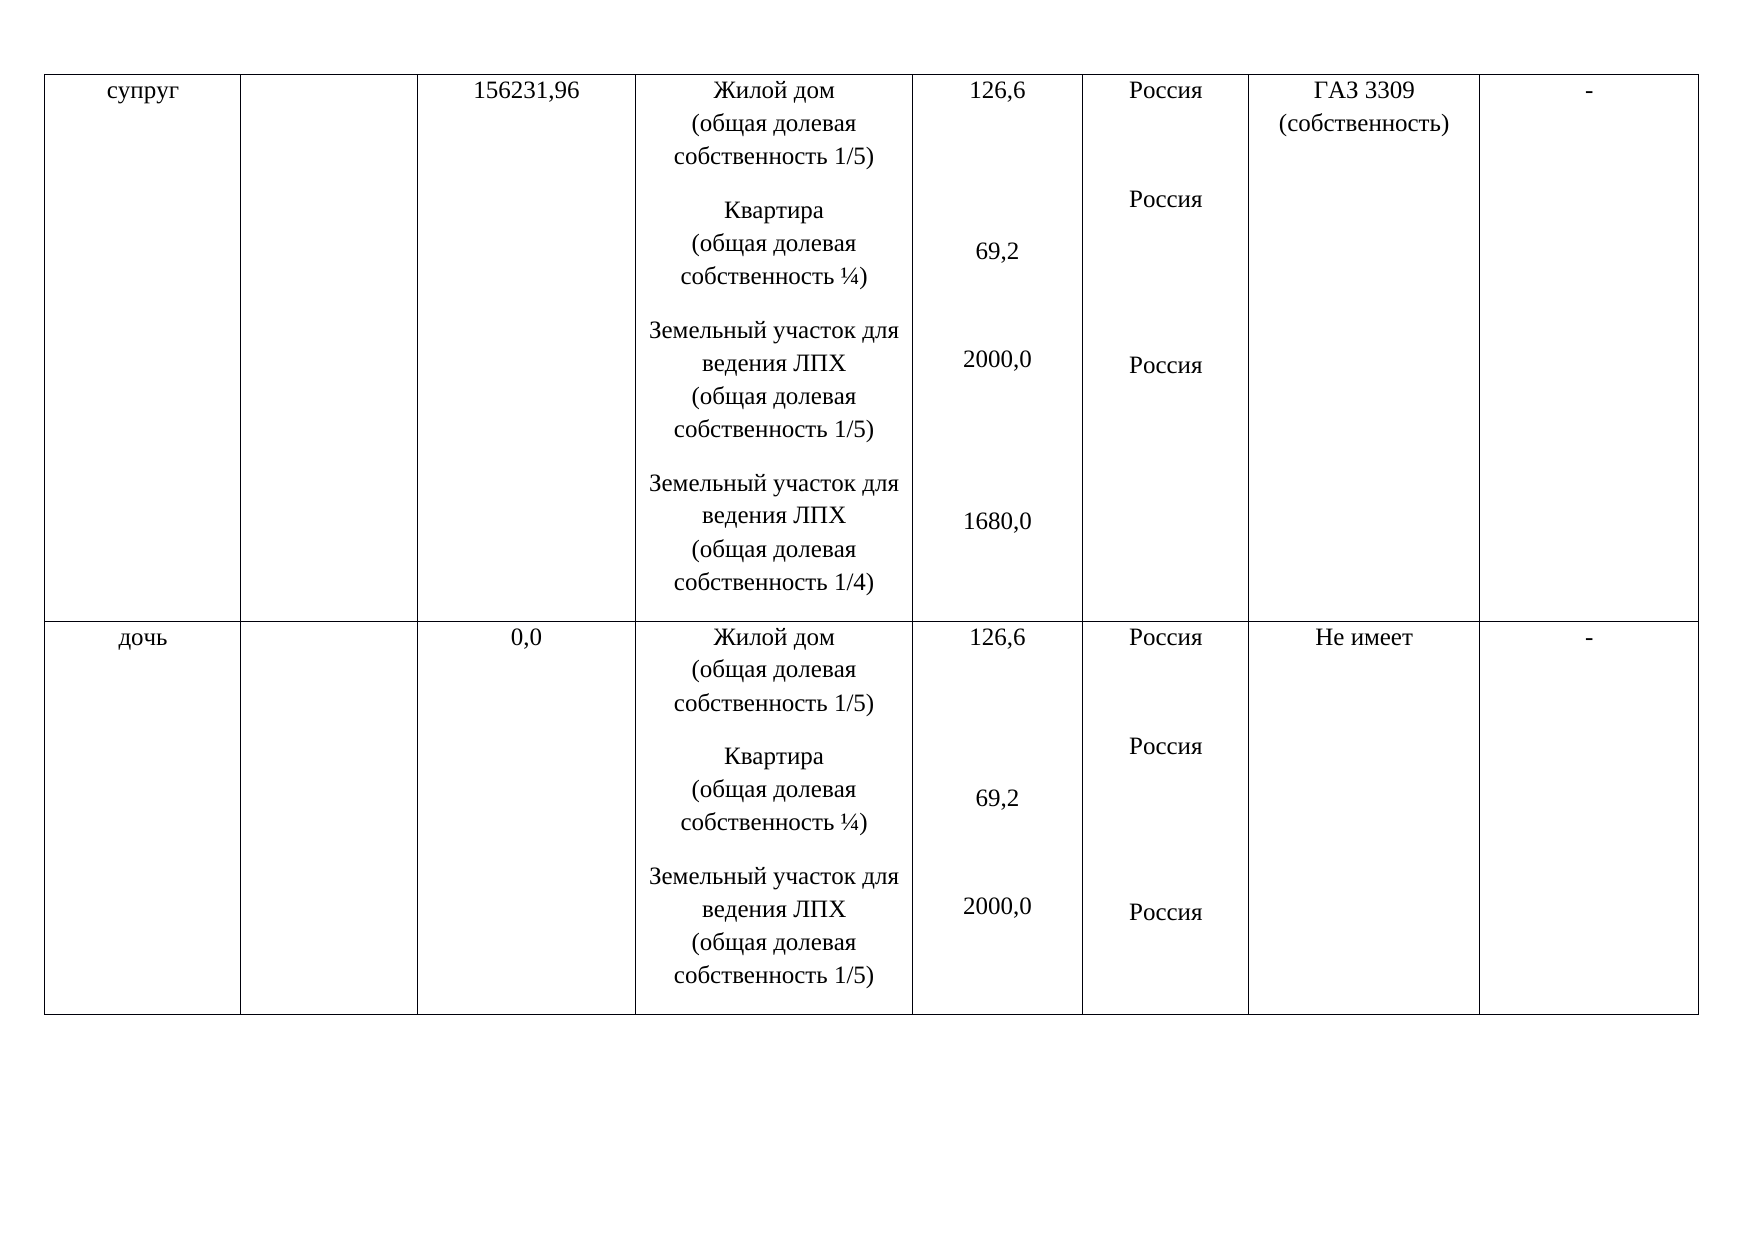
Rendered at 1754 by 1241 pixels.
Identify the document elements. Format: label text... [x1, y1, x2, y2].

table_cell Жилой дом (общая долевая собственность 1/5) Квартира (общая долевая собственность ¼) Земельный участок для ведения ЛПХ (общая долевая собственность 1/5) [636, 622, 912, 1014]
table_cell супруг [45, 75, 240, 621]
table_cell Не имеет [1249, 622, 1479, 1014]
table_cell дочь [45, 622, 240, 1014]
table_cell ГАЗ 3309 (собственность) [1249, 75, 1479, 621]
table_cell - [1480, 622, 1698, 1014]
table_cell Жилой дом (общая долевая собственность 1/5) Квартира (общая долевая собственность ¼) Земельный участок для ведения ЛПХ (общая долевая собственность 1/5) Земельный участок для ведения ЛПХ (общая долевая собственность 1/4) [636, 75, 912, 621]
table_cell 156231,96 [418, 75, 635, 621]
table_cell [241, 75, 417, 621]
table_cell 126,6 69,2 2000,0 [913, 622, 1082, 1014]
table_cell 0,0 [418, 622, 635, 1014]
table_cell Россия Россия Россия [1083, 622, 1248, 1014]
table_cell 126,6 69,2 2000,0 1680,0 [913, 75, 1082, 621]
table_cell - [1480, 75, 1698, 621]
table_cell Россия Россия Россия [1083, 75, 1248, 621]
table_cell [241, 622, 417, 1014]
